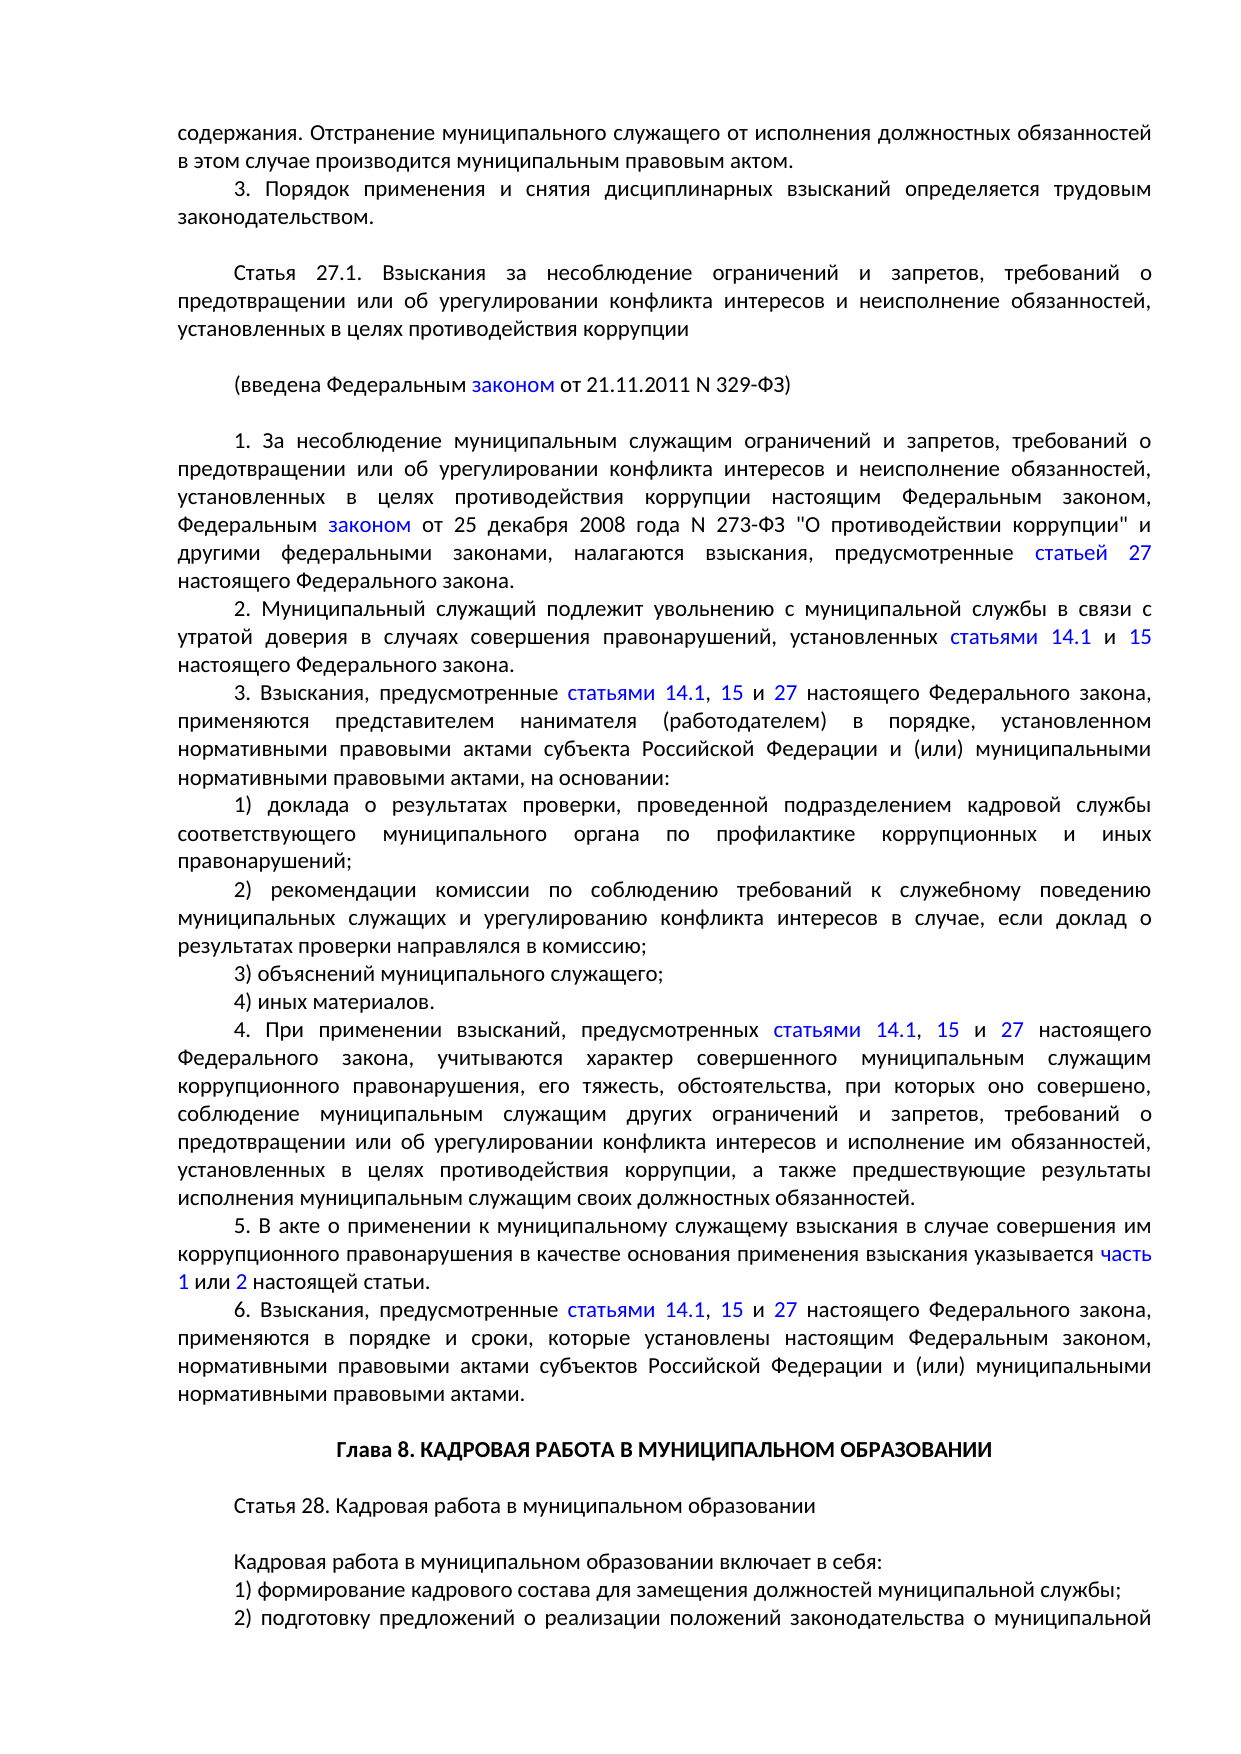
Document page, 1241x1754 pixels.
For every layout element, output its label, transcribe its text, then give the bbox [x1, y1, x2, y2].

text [177, 1603, 1152, 1631]
text 3. Взыскания, предусмотренные статьями 14.1, 15 и 27 настоящего Федерального закона, применяются представителем нанимателя (работодателем) в порядке, установленном нормативными правовыми актами субъекта Российской Федерации и (или) муниципальными нормативными правовыми актами, на основании: [177, 678, 1152, 791]
text (введена Федеральным законом от 21.11.2011 N 329-ФЗ) [177, 370, 1152, 398]
text Статья 28. Кадровая работа в муниципальном образовании [177, 1491, 1152, 1519]
text 3) объяснений муниципального служащего; [177, 959, 1152, 987]
text 4. При применении взысканий, предусмотренных статьями 14.1, 15 и 27 настоящего Федерального закона, учитываются характер совершенного муниципальным служащим коррупционного правонарушения, его тяжесть, обстоятельства, при которых оно совершено, соблюдение муниципальным служащим других ограничений и запретов, требований о предотвращении или об урегулировании конфликта интересов и исполнение им обязанностей, установленных в целях противодействия коррупции, а также предшествующие результаты исполнения муниципальным служащим своих должностных обязанностей. [177, 1015, 1152, 1211]
text Кадровая работа в муниципальном образовании включает в себя: [177, 1547, 1152, 1575]
text 2) рекомендации комиссии по соблюдению требований к служебному поведению муниципальных служащих и урегулированию конфликта интересов в случае, если доклад о результатах проверки направлялся в комиссию; [177, 875, 1152, 959]
text 1. За несоблюдение муниципальным служащим ограничений и запретов, требований о предотвращении или об урегулировании конфликта интересов и неисполнение обязанностей, установленных в целях противодействия коррупции настоящим Федеральным законом, Федеральным законом от 25 декабря 2008 года N 273-ФЗ "О противодействии коррупции" и другими федеральными законами, налагаются взыскания, предусмотренные статьей 27 настоящего Федерального закона. [177, 426, 1152, 594]
text 1) формирование кадрового состава для замещения должностей муниципальной службы; [177, 1575, 1152, 1603]
text 3. Порядок применения и снятия дисциплинарных взысканий определяется трудовым законодательством. [177, 174, 1152, 230]
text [177, 118, 1152, 174]
text 4) иных материалов. [177, 987, 1152, 1015]
text Статья 27.1. Взыскания за несоблюдение ограничений и запретов, требований о предотвращении или об урегулировании конфликта интересов и неисполнение обязанностей, установленных в целях противодействия коррупции [177, 258, 1152, 342]
text 1) доклада о результатах проверки, проведенной подразделением кадровой службы соответствующего муниципального органа по профилактике коррупционных и иных правонарушений; [177, 791, 1152, 875]
title Глава 8. КАДРОВАЯ РАБОТА В МУНИЦИПАЛЬНОМ ОБРАЗОВАНИИ [177, 1435, 1152, 1463]
text 2. Муниципальный служащий подлежит увольнению с муниципальной службы в связи с утратой доверия в случаях совершения правонарушений, установленных статьями 14.1 и 15 настоящего Федерального закона. [177, 594, 1152, 678]
text 6. Взыскания, предусмотренные статьями 14.1, 15 и 27 настоящего Федерального закона, применяются в порядке и сроки, которые установлены настоящим Федеральным законом, нормативными правовыми актами субъектов Российской Федерации и (или) муниципальными нормативными правовыми актами. [177, 1295, 1152, 1407]
text 5. В акте о применении к муниципальному служащему взыскания в случае совершения им коррупционного правонарушения в качестве основания применения взыскания указывается часть 1 или 2 настоящей статьи. [177, 1211, 1152, 1295]
